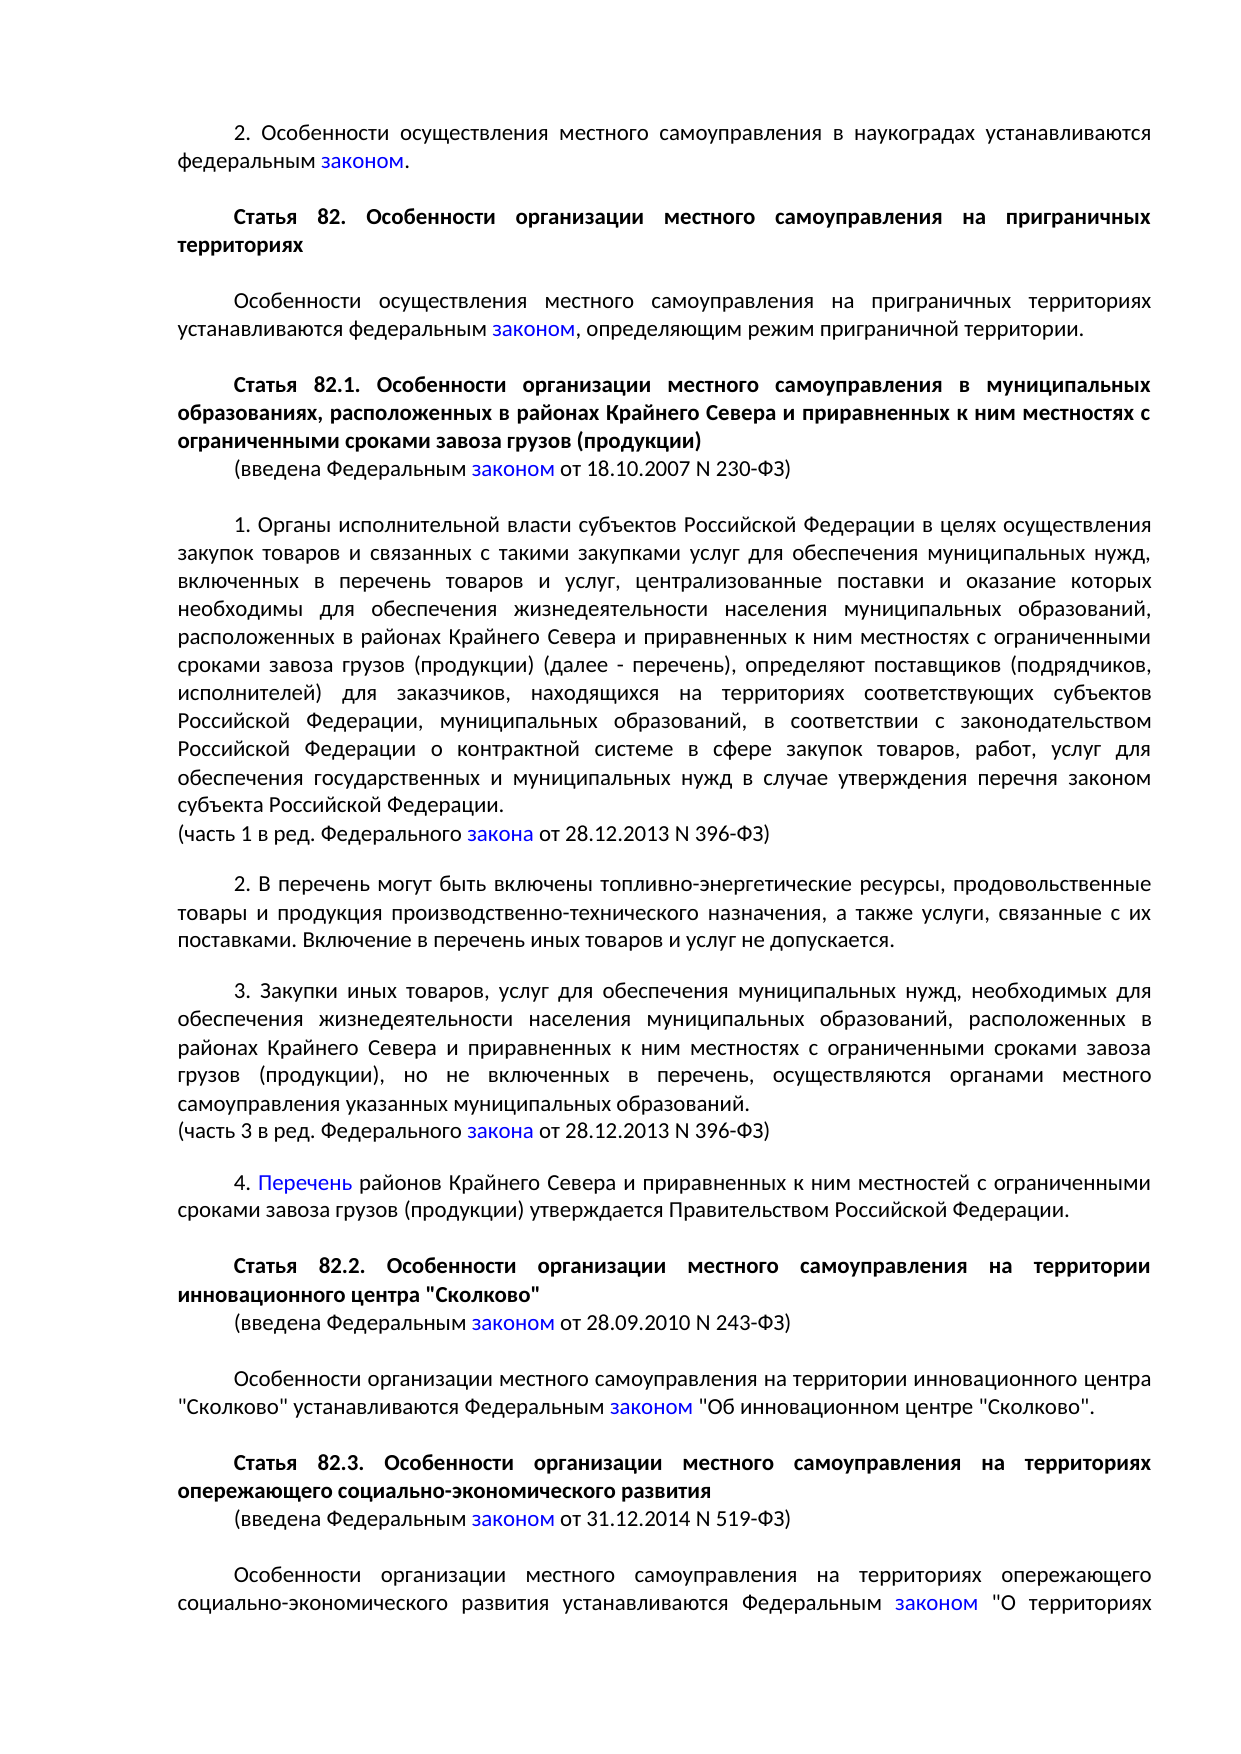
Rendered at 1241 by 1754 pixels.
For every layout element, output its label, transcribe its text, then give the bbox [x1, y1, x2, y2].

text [177, 1560, 1152, 1616]
text 3. Закупки иных товаров, услуг для обеспечения муниципальных нужд, необходимых для обеспечения жизнедеятельности населения муниципальных образований, расположенных в районах Крайнего Севера и приравненных к ним местностях с ограниченными сроками завоза грузов (продукции), но не включенных в перечень, осуществляются органами местного самоуправления указанных муниципальных образований. [177, 977, 1152, 1117]
title Статья 82.3. Особенности организации местного самоуправления на территориях опережающего социально-экономического развития [177, 1448, 1152, 1504]
text Особенности организации местного самоуправления на территории инновационного центра "Сколково" устанавливаются Федеральным законом "Об инновационном центре "Сколково". [177, 1364, 1152, 1420]
text (введена Федеральным законом от 18.10.2007 N 230-ФЗ) [177, 454, 1152, 482]
title Статья 82.1. Особенности организации местного самоуправления в муниципальных образованиях, расположенных в районах Крайнего Севера и приравненных к ним местностях с ограниченными сроками завоза грузов (продукции) [177, 370, 1152, 454]
title Статья 82.2. Особенности организации местного самоуправления на территории инновационного центра "Сколково" [177, 1252, 1152, 1308]
text 1. Органы исполнительной власти субъектов Российской Федерации в целях осуществления закупок товаров и связанных с такими закупками услуг для обеспечения муниципальных нужд, включенных в перечень товаров и услуг, централизованные поставки и оказание которых необходимы для обеспечения жизнедеятельности населения муниципальных образований, расположенных в районах Крайнего Севера и приравненных к ним местностях с ограниченными сроками завоза грузов (продукции) (далее - перечень), определяют поставщиков (подрядчиков, исполнителей) для заказчиков, находящихся на территориях соответствующих субъектов Российской Федерации, муниципальных образований, в соответствии с законодательством Российской Федерации о контрактной системе в сфере закупок товаров, работ, услуг для обеспечения государственных и муниципальных нужд в случае утверждения перечня законом субъекта Российской Федерации. [177, 510, 1152, 819]
text (часть 1 в ред. Федерального закона от 28.12.2013 N 396-ФЗ) [177, 819, 1152, 847]
text 4. Перечень районов Крайнего Севера и приравненных к ним местностей с ограниченными сроками завоза грузов (продукции) утверждается Правительством Российской Федерации. [177, 1168, 1152, 1224]
text 2. В перечень могут быть включены топливно-энергетические ресурсы, продовольственные товары и продукция производственно-технического назначения, а также услуги, связанные с их поставками. Включение в перечень иных товаров и услуг не допускается. [177, 869, 1152, 954]
text (часть 3 в ред. Федерального закона от 28.12.2013 N 396-ФЗ) [177, 1117, 1152, 1145]
title Статья 82. Особенности организации местного самоуправления на приграничных территориях [177, 202, 1152, 258]
text Особенности осуществления местного самоуправления на приграничных территориях устанавливаются федеральным законом, определяющим режим приграничной территории. [177, 286, 1152, 342]
text (введена Федеральным законом от 28.09.2010 N 243-ФЗ) [177, 1308, 1152, 1336]
text (введена Федеральным законом от 31.12.2014 N 519-ФЗ) [177, 1504, 1152, 1532]
text 2. Особенности осуществления местного самоуправления в наукоградах устанавливаются федеральным законом. [177, 118, 1152, 174]
